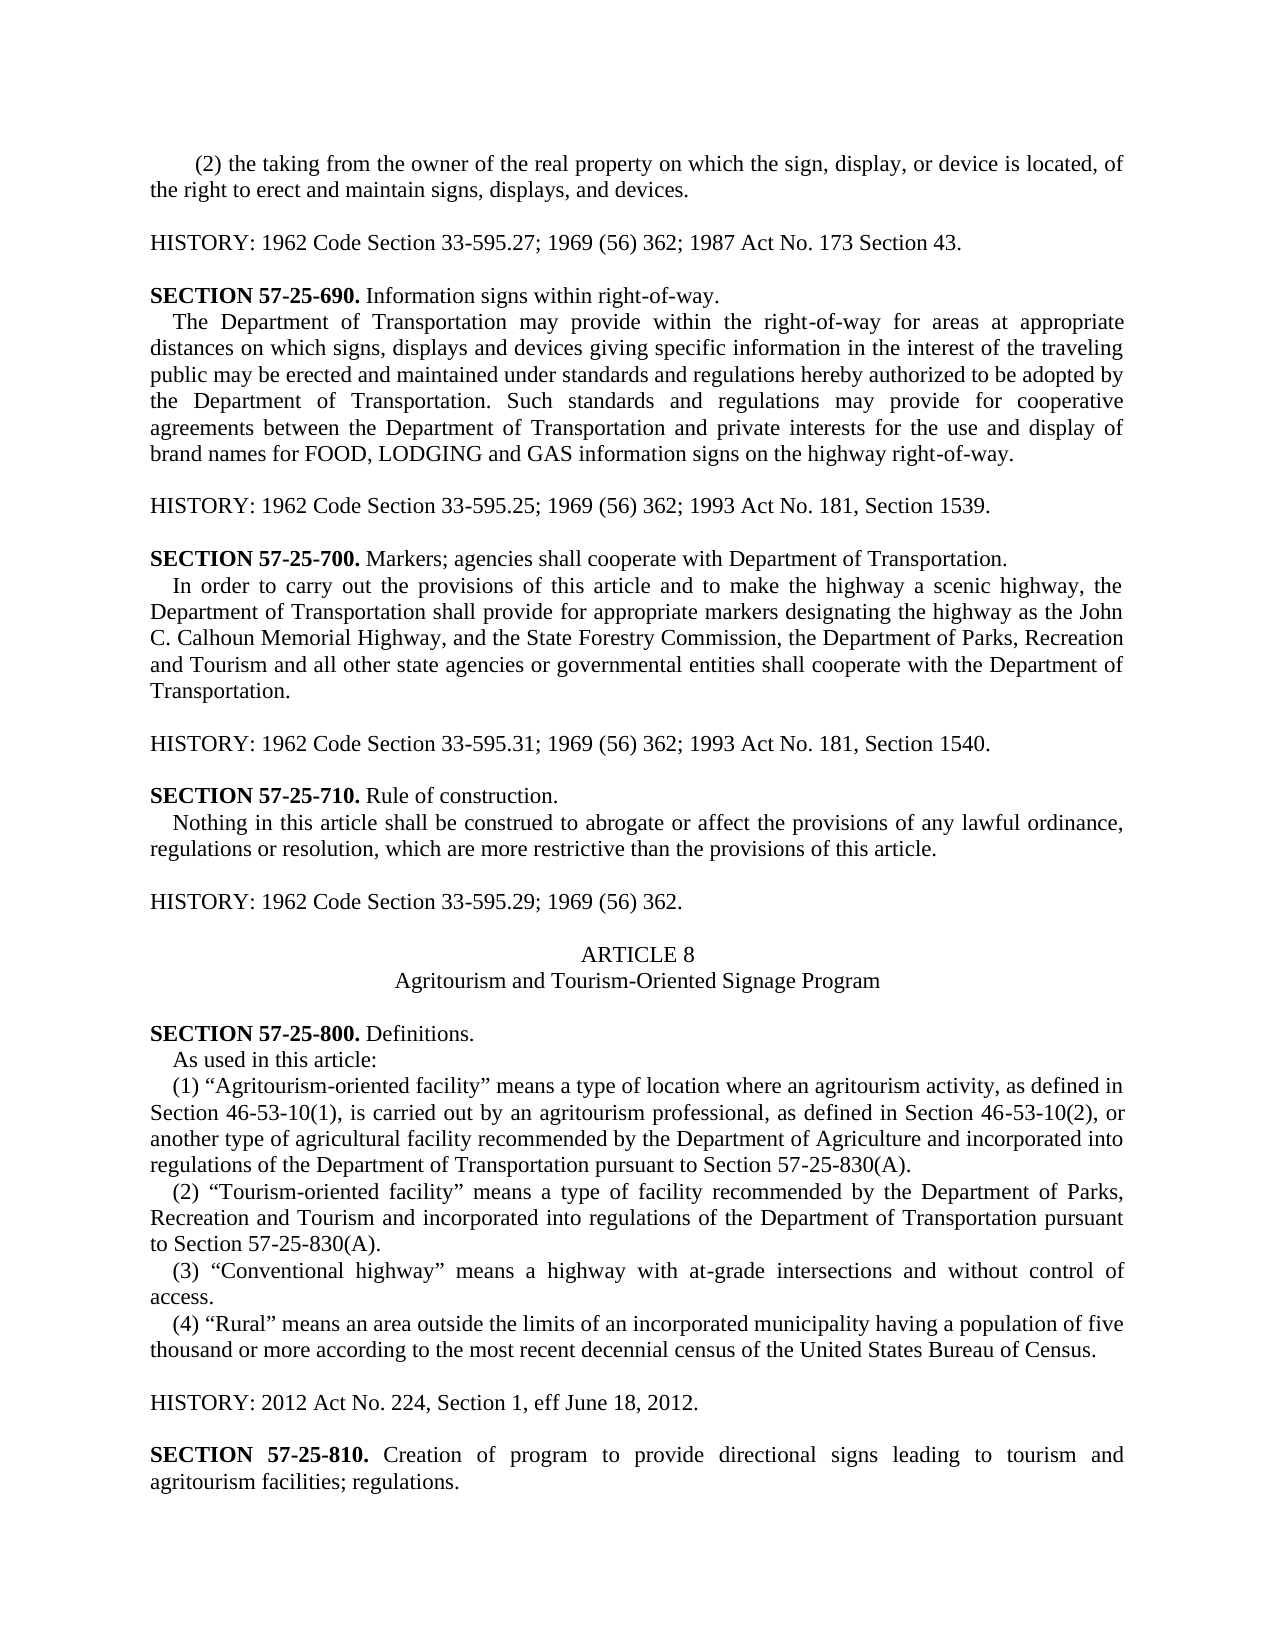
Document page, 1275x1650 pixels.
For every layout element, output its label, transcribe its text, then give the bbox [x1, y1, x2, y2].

text (1) “Agritourism-oriented facility” means a type of location where an agritourism activity, as defined in Section 46-53-10(1), is carried out by an agritourism professional, as defined in Section 46-53-10(2), or another type of agricultural facility recommended by the Department of Agriculture and incorporated into regulations of the Department of Transportation pursuant to Section 57-25-830(A). [150, 1072, 1125, 1178]
text HISTORY: 1962 Code Section 33-595.25; 1969 (56) 362; 1993 Act No. 181, Section 1539. [150, 493, 1125, 519]
text (4) “Rural” means an area outside the limits of an incorporated municipality having a population of five thousand or more according to the most recent decennial census of the United States Bureau of Census. [150, 1309, 1125, 1362]
text ARTICLE 8 [150, 941, 1125, 967]
text (2) “Tourism-oriented facility” means a type of facility recommended by the Department of Parks, Recreation and Tourism and incorporated into regulations of the Department of Transportation pursuant to Section 57-25-830(A). [150, 1178, 1125, 1257]
text SECTION 57-25-710. Rule of construction. [150, 782, 1125, 809]
text (2) the taking from the owner of the real property on which the sign, display, or device is located, of the right to erect and maintain signs, displays, and devices. [150, 150, 1125, 203]
text HISTORY: 1962 Code Section 33-595.29; 1969 (56) 362. [150, 888, 1125, 914]
text Agritourism and Tourism-Oriented Signage Program [150, 967, 1125, 993]
text SECTION 57-25-700. Markers; agencies shall cooperate with Department of Transportation. [150, 545, 1125, 572]
text In order to carry out the provisions of this article and to make the highway a scenic highway, the Department of Transportation shall provide for appropriate markers designating the highway as the John C. Calhoun Memorial Highway, and the State Forestry Commission, the Department of Parks, Recreation and Tourism and all other state agencies or governmental entities shall cooperate with the Department of Transportation. [150, 572, 1125, 703]
text SECTION 57-25-800. Definitions. [150, 1020, 1125, 1046]
text HISTORY: 1962 Code Section 33-595.31; 1969 (56) 362; 1993 Act No. 181, Section 1540. [150, 730, 1125, 756]
text SECTION 57-25-810. Creation of program to provide directional signs leading to tourism and agritourism facilities; regulations. [150, 1441, 1125, 1494]
text (3) “Conventional highway” means a highway with at-grade intersections and without control of access. [150, 1257, 1125, 1309]
text HISTORY: 1962 Code Section 33-595.27; 1969 (56) 362; 1987 Act No. 173 Section 43. [150, 229, 1125, 255]
text As used in this article: [150, 1046, 1125, 1072]
text Nothing in this article shall be construed to abrogate or affect the provisions of any lawful ordinance, regulations or resolution, which are more restrictive than the provisions of this article. [150, 809, 1125, 862]
text The Department of Transportation may provide within the right-of-way for areas at appropriate distances on which signs, displays and devices giving specific information in the interest of the traveling public may be erected and maintained under standards and regulations hereby authorized to be adopted by the Department of Transportation. Such standards and regulations may provide for cooperative agreements between the Department of Transportation and private interests for the use and display of brand names for FOOD, LODGING and GAS information signs on the highway right-of-way. [150, 308, 1125, 466]
text SECTION 57-25-690. Information signs within right-of-way. [150, 282, 1125, 308]
text HISTORY: 2012 Act No. 224, Section 1, eff June 18, 2012. [150, 1389, 1125, 1415]
